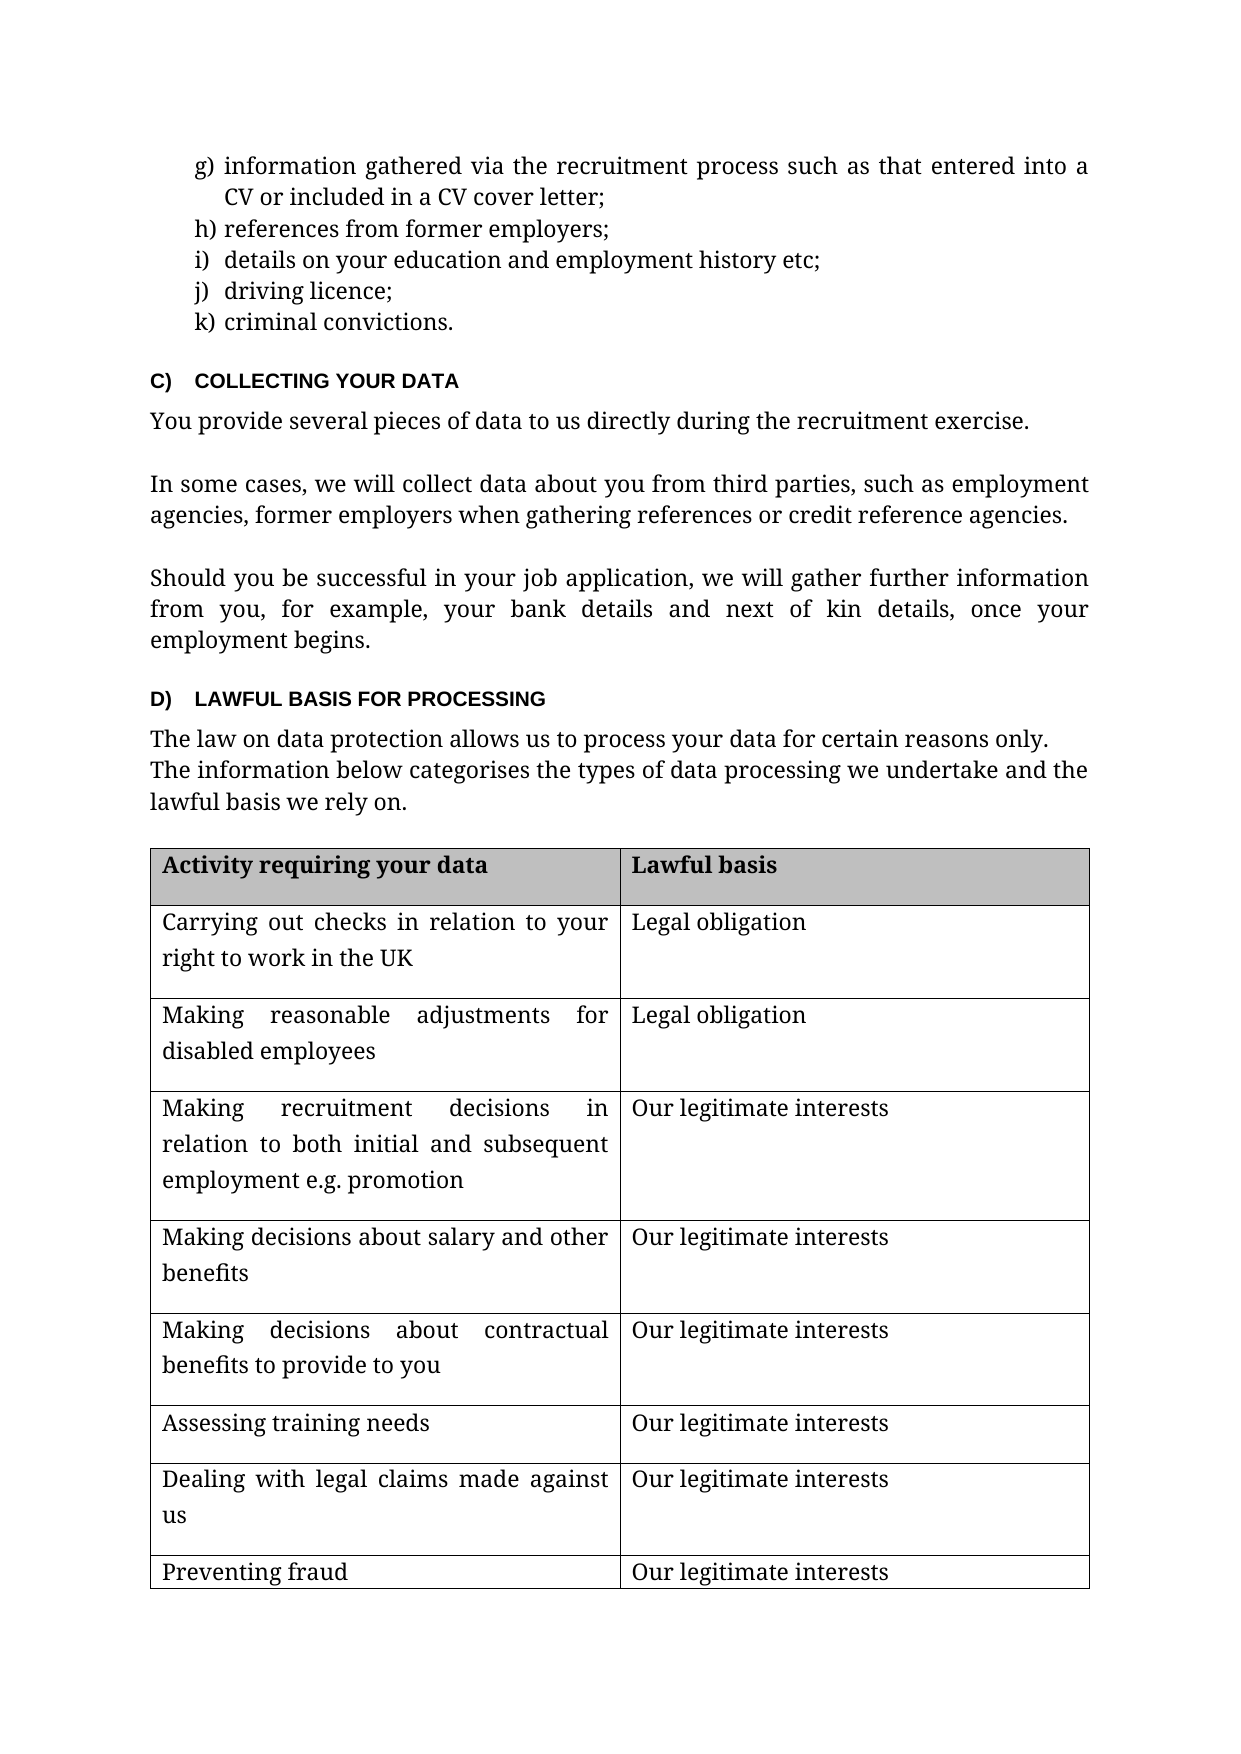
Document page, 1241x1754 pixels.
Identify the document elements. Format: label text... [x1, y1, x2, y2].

table_cell Making reasonable adjustments for disabled employees [151, 999, 620, 1091]
list driving licence; [194, 275, 1090, 306]
text You provide several pieces of data to us directly during the recruitment exercise. [150, 405, 1090, 436]
text The information below categorises the types of data processing we undertake and the lawful basis we rely on. [150, 754, 1090, 817]
table_cell Assessing training needs [151, 1406, 620, 1462]
list information gathered via the recruitment process such as that entered into a CV or included in a CV cover letter; [194, 150, 1090, 212]
list LAWFUL BASIS FOR PROCESSING [150, 686, 1090, 710]
text In some cases, we will collect data about you from third parties, such as employment agencies, former employers when gathering references or credit reference agencies. [150, 468, 1090, 530]
table_cell Carrying out checks in relation to your right to work in the UK [151, 906, 620, 998]
text Should you be successful in your job application, we will gather further information from you, for example, your bank details and next of kin details, once your employment begins. [150, 561, 1090, 655]
list details on your education and employment history etc; [194, 244, 1090, 275]
table_cell Our legitimate interests [621, 1314, 1089, 1405]
table_cell Legal obligation [621, 999, 1089, 1091]
list criminal convictions. [194, 306, 1090, 337]
table_cell Dealing with legal claims made against us [151, 1464, 620, 1555]
table_cell Our legitimate interests [621, 1092, 1089, 1219]
table_header Activity requiring your data [151, 849, 620, 905]
table_cell Preventing fraud [151, 1556, 620, 1588]
table_header Lawful basis [621, 849, 1089, 905]
text The law on data protection allows us to process your data for certain reasons only. [150, 723, 1090, 754]
table_cell Our legitimate interests [621, 1464, 1089, 1555]
table_cell Our legitimate interests [621, 1221, 1089, 1312]
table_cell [621, 1556, 1089, 1588]
list COLLECTING YOUR DATA [150, 369, 1090, 393]
table_cell Our legitimate interests [621, 1406, 1089, 1462]
table_cell Making decisions about salary and other benefits [151, 1221, 620, 1312]
table_cell Making recruitment decisions in relation to both initial and subsequent employment e.g. promotion [151, 1092, 620, 1219]
table_cell Legal obligation [621, 906, 1089, 998]
table_cell Making decisions about contractual benefits to provide to you [151, 1314, 620, 1405]
list references from former employers; [194, 212, 1090, 244]
